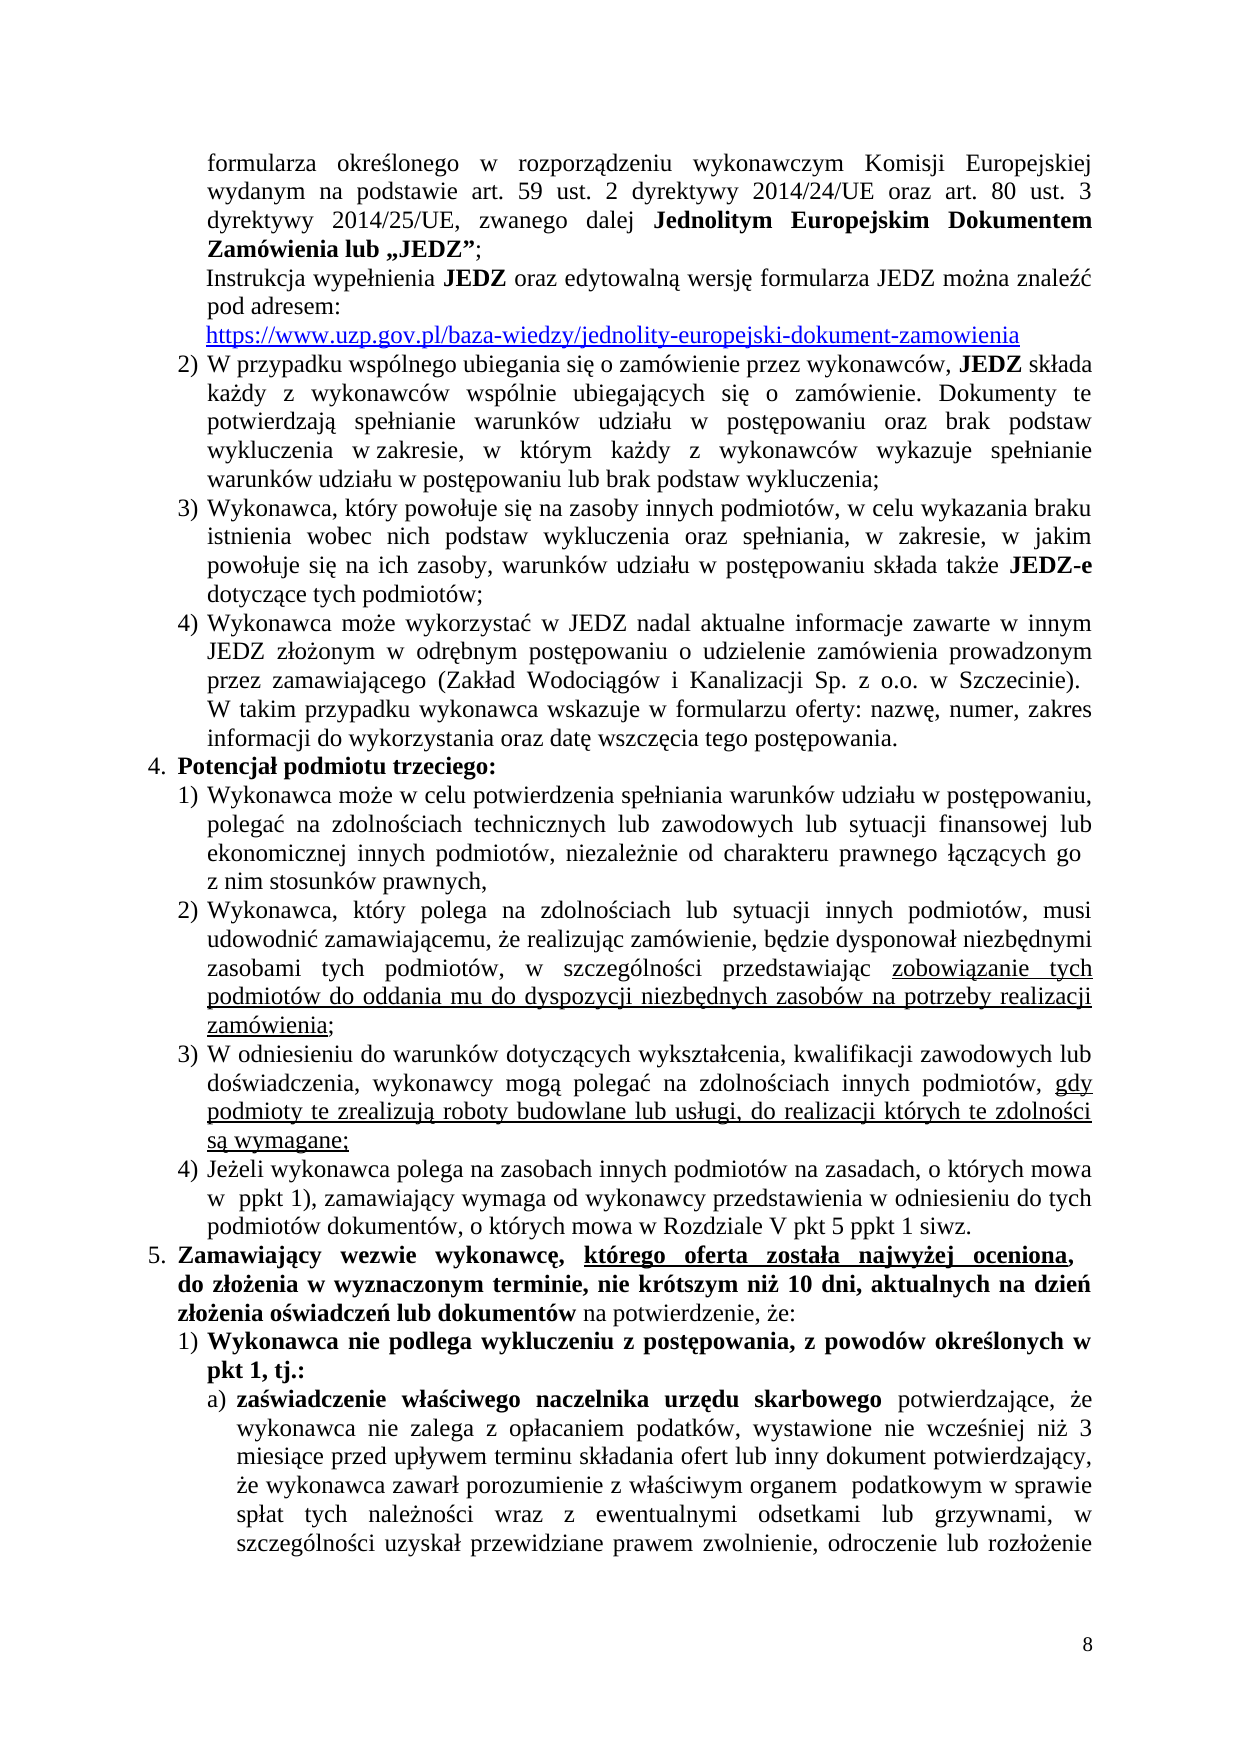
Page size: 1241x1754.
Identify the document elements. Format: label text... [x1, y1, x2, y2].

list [207, 1384, 1092, 1556]
text https://www.uzp.gov.pl/baza-wiedzy/jednolity-europejski-dokument-zamowienia [206, 320, 1092, 349]
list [177, 148, 1092, 263]
list Wykonawca, który powołuje się na zasoby innych podmiotów, w celu wykazania braku istnienia wobec nich podstaw wykluczenia oraz spełniania, w zakresie, w jakim powołuje się na ich zasoby, warunków udziału w postępowaniu składa także JEDZ-e dotyczące tych podmiotów; [177, 493, 1092, 608]
list Wykonawca może wykorzystać w JEDZ nadal aktualne informacje zawarte w innym JEDZ złożonym w odrębnym postępowaniu o udzielenie zamówienia prowadzonym przez zamawiającego (Zakład Wodociągów i Kanalizacji Sp. z o.o. w Szczecinie). W takim przypadku wykonawca wskazuje w formularzu oferty: nazwę, numer, zakres informacji do wykorzystania oraz datę wszczęcia tego postępowania. [177, 608, 1092, 751]
list Wykonawca nie podlega wykluczeniu z postępowania, z powodów określonych w pkt 1, tj.: [177, 1326, 1092, 1384]
list Potencjał podmiotu trzeciego: [148, 751, 1092, 780]
list Wykonawca, który polega na zdolnościach lub sytuacji innych podmiotów, musi udowodnić zamawiającemu, że realizując zamówienie, będzie dysponował niezbędnymi zasobami tych podmiotów, w szczególności przedstawiając zobowiązanie tych podmiotów do oddania mu do dyspozycji niezbędnych zasobów na potrzeby realizacji zamówienia; [177, 895, 1092, 1039]
text Instrukcja wypełnienia JEDZ oraz edytowalną wersję formularza JEDZ można znaleźć pod adresem: [206, 263, 1092, 320]
list Jeżeli wykonawca polega na zasobach innych podmiotów na zasadach, o których mowa w ppkt 1), zamawiający wymaga od wykonawcy przedstawienia w odniesieniu do tych podmiotów dokumentów, o których mowa w Rozdziale V pkt 5 ppkt 1 siwz. [177, 1154, 1092, 1240]
list Zamawiający wezwie wykonawcę, którego oferta została najwyżej oceniona, do złożenia w wyznaczonym terminie, nie krótszym niż 10 dni, aktualnych na dzień złożenia oświadczeń lub dokumentów na potwierdzenie, że: [148, 1240, 1092, 1326]
list W przypadku wspólnego ubiegania się o zamówienie przez wykonawców, JEDZ składa każdy z wykonawców wspólnie ubiegających się o zamówienie. Dokumenty te potwierdzają spełnianie warunków udziału w postępowaniu oraz brak podstaw wykluczenia w zakresie, w którym każdy z wykonawców wykazuje spełnianie warunków udziału w postępowaniu lub brak podstaw wykluczenia; [177, 349, 1092, 493]
list W odniesieniu do warunków dotyczących wykształcenia, kwalifikacji zawodowych lub doświadczenia, wykonawcy mogą polegać na zdolnościach innych podmiotów, gdy podmioty te zrealizują roboty budowlane lub usługi, do realizacji których te zdolności są wymagane; [177, 1039, 1092, 1154]
list Wykonawca może w celu potwierdzenia spełniania warunków udziału w postępowaniu, polegać na zdolnościach technicznych lub zawodowych lub sytuacji finansowej lub ekonomicznej innych podmiotów, niezależnie od charakteru prawnego łączących go z nim stosunków prawnych, [177, 780, 1092, 895]
